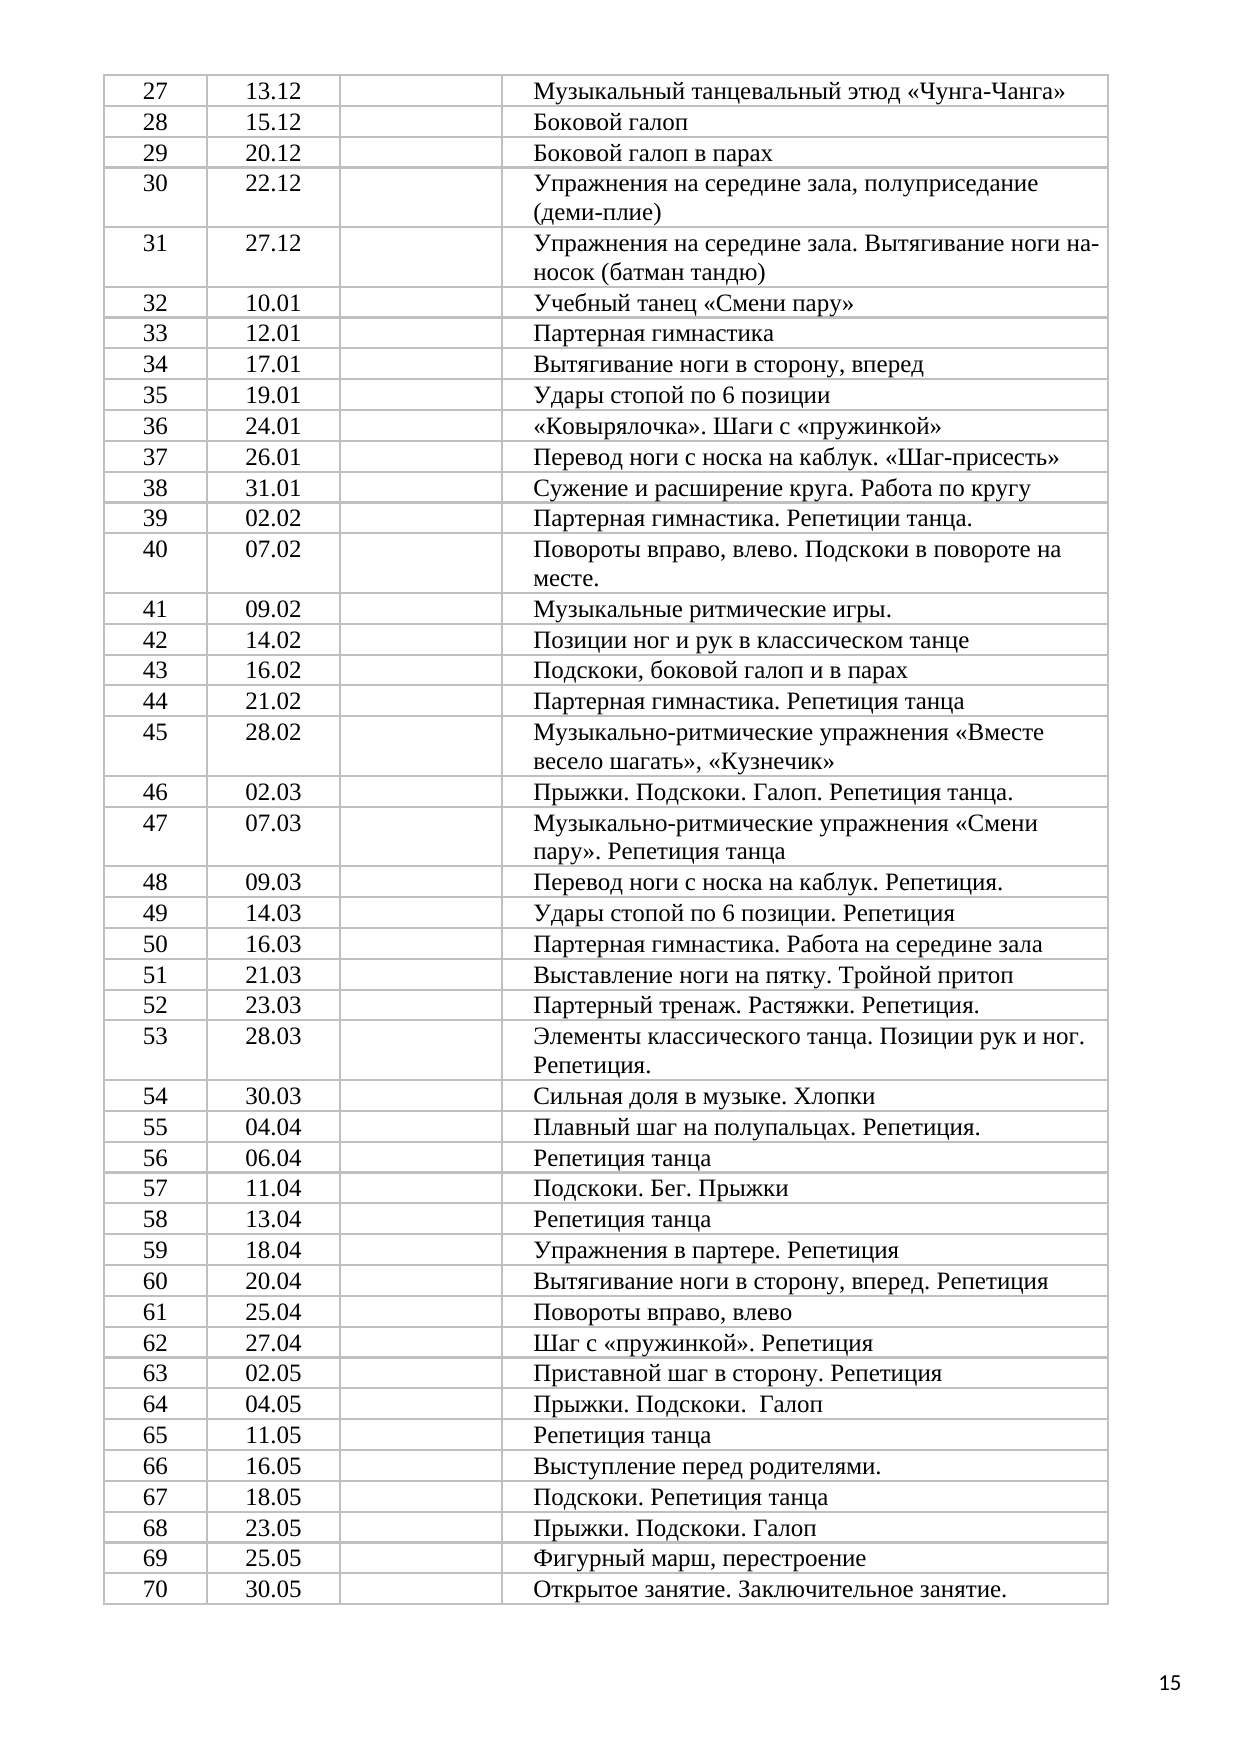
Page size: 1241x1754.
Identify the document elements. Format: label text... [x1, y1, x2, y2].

table_cell Музыкальные ритмические игры. [503, 594, 1107, 623]
table_cell 23.03 [208, 991, 339, 1019]
table_cell 33 [105, 319, 206, 347]
table_cell [341, 1420, 501, 1449]
table_cell Перевод ноги с носка на каблук. Репетиция. [503, 867, 1107, 896]
table_cell 65 [105, 1420, 206, 1449]
table_cell [341, 1297, 501, 1326]
table_cell 29 [105, 138, 206, 166]
table_cell 22.12 [208, 169, 339, 226]
table_cell Плавный шаг на полупальцах. Репетиция. [503, 1112, 1107, 1141]
table_cell [341, 473, 501, 501]
table_cell Выставление ноги на пятку. Тройной притоп [503, 960, 1107, 988]
table_cell 30.03 [208, 1081, 339, 1110]
table_cell 25.05 [208, 1544, 339, 1572]
table_cell [341, 808, 501, 865]
table_cell Упражнения на середине зала. Вытягивание ноги на-носок (батман тандю) [503, 228, 1107, 286]
table_cell Музыкально-ритмические упражнения «Вместе весело шагать», «Кузнечик» [503, 717, 1107, 775]
table_cell 11.04 [208, 1174, 339, 1202]
table_cell 70 [105, 1574, 206, 1603]
table_cell [341, 1081, 501, 1110]
table_cell 47 [105, 808, 206, 865]
table_cell 36 [105, 411, 206, 440]
table_cell 04.04 [208, 1112, 339, 1141]
table_cell [341, 625, 501, 653]
table_cell 37 [105, 442, 206, 471]
table_cell 68 [105, 1513, 206, 1541]
table_cell [341, 717, 501, 775]
table_cell Элементы классического танца. Позиции рук и ног. Репетиция. [503, 1021, 1107, 1079]
table_cell 09.02 [208, 594, 339, 623]
table_cell 31.01 [208, 473, 339, 501]
table_cell 02.03 [208, 777, 339, 806]
table_cell 21.03 [208, 960, 339, 988]
table_cell 57 [105, 1174, 206, 1202]
table_cell Репетиция танца [503, 1420, 1107, 1449]
table_cell Подскоки, боковой галоп и в парах [503, 656, 1107, 684]
table_cell 38 [105, 473, 206, 501]
table_cell 28 [105, 107, 206, 136]
table_cell 53 [105, 1021, 206, 1079]
table_cell [341, 656, 501, 684]
table_cell [341, 686, 501, 715]
table_cell 18.05 [208, 1482, 339, 1511]
table_cell 60 [105, 1266, 206, 1295]
table_cell 12.01 [208, 319, 339, 347]
table_cell 02.05 [208, 1359, 339, 1387]
table_cell [341, 1021, 501, 1079]
table_cell [341, 504, 501, 532]
table_cell Сильная доля в музыке. Хлопки [503, 1081, 1107, 1110]
table_cell Фигурный марш, перестроение [503, 1544, 1107, 1572]
table_cell 11.05 [208, 1420, 339, 1449]
table_cell Репетиция танца [503, 1143, 1107, 1171]
table_cell Подскоки. Бег. Прыжки [503, 1174, 1107, 1202]
table_cell Позиции ног и рук в классическом танце [503, 625, 1107, 653]
table_cell [341, 169, 501, 226]
table_cell [341, 1204, 501, 1233]
table_cell [341, 288, 501, 316]
table_cell 06.04 [208, 1143, 339, 1171]
table_cell 54 [105, 1081, 206, 1110]
table_cell Партерная гимнастика [503, 319, 1107, 347]
table_cell 40 [105, 534, 206, 592]
table_cell 27 [105, 76, 206, 105]
table_cell Боковой галоп в парах [503, 138, 1107, 166]
table_cell Подскоки. Репетиция танца [503, 1482, 1107, 1511]
table_cell Прыжки. Подскоки. Галоп [503, 1389, 1107, 1418]
table_cell 48 [105, 867, 206, 896]
table_cell 13.04 [208, 1204, 339, 1233]
table_cell 27.12 [208, 228, 339, 286]
table_cell 64 [105, 1389, 206, 1418]
table_cell 25.04 [208, 1297, 339, 1326]
table_cell 16.05 [208, 1451, 339, 1480]
table_cell Выступление перед родителями. [503, 1451, 1107, 1480]
table_cell [341, 929, 501, 958]
table_cell 17.01 [208, 349, 339, 378]
table_cell 16.02 [208, 656, 339, 684]
table_cell 59 [105, 1235, 206, 1264]
table_cell 18.04 [208, 1235, 339, 1264]
table_cell 04.05 [208, 1389, 339, 1418]
table_cell [341, 777, 501, 806]
table_cell Вытягивание ноги в сторону, вперед [503, 349, 1107, 378]
table_cell [341, 1359, 501, 1387]
table_cell 42 [105, 625, 206, 653]
table_cell [341, 898, 501, 927]
table_cell Повороты вправо, влево. Подскоки в повороте на месте. [503, 534, 1107, 592]
table_cell 30 [105, 169, 206, 226]
table_cell 13.12 [208, 76, 339, 105]
table_cell [341, 380, 501, 409]
table_cell [341, 1112, 501, 1141]
table_cell 56 [105, 1143, 206, 1171]
table_cell [341, 991, 501, 1019]
table_cell [341, 76, 501, 105]
table_cell [341, 319, 501, 347]
table_cell [341, 1328, 501, 1356]
table_cell 51 [105, 960, 206, 988]
table_cell 15.12 [208, 107, 339, 136]
table_cell 46 [105, 777, 206, 806]
table_cell 35 [105, 380, 206, 409]
table_cell [341, 228, 501, 286]
table_cell 24.01 [208, 411, 339, 440]
table_cell Повороты вправо, влево [503, 1297, 1107, 1326]
table_cell Приставной шаг в сторону. Репетиция [503, 1359, 1107, 1387]
table_cell Партерная гимнастика. Репетиция танца [503, 686, 1107, 715]
table_cell 34 [105, 349, 206, 378]
table_cell Репетиция танца [503, 1204, 1107, 1233]
table_cell 49 [105, 898, 206, 927]
table_cell 66 [105, 1451, 206, 1480]
table_cell Партерная гимнастика. Работа на середине зала [503, 929, 1107, 958]
table_cell [341, 1451, 501, 1480]
table_cell 62 [105, 1328, 206, 1356]
table_cell [341, 1482, 501, 1511]
table_cell 43 [105, 656, 206, 684]
table_cell [341, 442, 501, 471]
table_cell 63 [105, 1359, 206, 1387]
table_cell Перевод ноги с носка на каблук. «Шаг-присесть» [503, 442, 1107, 471]
table_cell [341, 1574, 501, 1603]
table_cell 31 [105, 228, 206, 286]
table_cell Музыкальный танцевальный этюд «Чунга-Чанга» [503, 76, 1107, 105]
table_cell [341, 1235, 501, 1264]
table_cell 20.12 [208, 138, 339, 166]
table_cell 10.01 [208, 288, 339, 316]
table_cell [341, 867, 501, 896]
table_cell [341, 1544, 501, 1572]
table_cell 28.03 [208, 1021, 339, 1079]
table_cell 07.03 [208, 808, 339, 865]
table_cell [341, 411, 501, 440]
table_cell [341, 107, 501, 136]
table_cell 50 [105, 929, 206, 958]
table_cell Упражнения в партере. Репетиция [503, 1235, 1107, 1264]
table_cell Сужение и расширение круга. Работа по кругу [503, 473, 1107, 501]
table_cell 41 [105, 594, 206, 623]
table_cell Партерная гимнастика. Репетиции танца. [503, 504, 1107, 532]
table_cell Открытое занятие. Заключительное занятие. [503, 1574, 1107, 1603]
table_cell Шаг с «пружинкой». Репетиция [503, 1328, 1107, 1356]
table_cell [341, 1266, 501, 1295]
table_cell Учебный танец «Смени пару» [503, 288, 1107, 316]
table_cell Прыжки. Подскоки. Галоп. Репетиция танца. [503, 777, 1107, 806]
table_cell 19.01 [208, 380, 339, 409]
table_cell 20.04 [208, 1266, 339, 1295]
table_cell 52 [105, 991, 206, 1019]
table_cell 07.02 [208, 534, 339, 592]
table_cell [341, 1513, 501, 1541]
table_cell 14.03 [208, 898, 339, 927]
table_cell 69 [105, 1544, 206, 1572]
table_cell Удары стопой по 6 позиции [503, 380, 1107, 409]
table_cell 16.03 [208, 929, 339, 958]
table_cell [341, 594, 501, 623]
table_cell [341, 1389, 501, 1418]
table_cell 44 [105, 686, 206, 715]
table_cell [341, 534, 501, 592]
table_cell [341, 138, 501, 166]
table_cell 21.02 [208, 686, 339, 715]
table_cell [341, 1143, 501, 1171]
table_cell 58 [105, 1204, 206, 1233]
table_cell 45 [105, 717, 206, 775]
table_cell Музыкально-ритмические упражнения «Смени пару». Репетиция танца [503, 808, 1107, 865]
table_cell 02.02 [208, 504, 339, 532]
table_cell 32 [105, 288, 206, 316]
table_cell 09.03 [208, 867, 339, 896]
table_cell Вытягивание ноги в сторону, вперед. Репетиция [503, 1266, 1107, 1295]
table_cell 61 [105, 1297, 206, 1326]
table_cell 23.05 [208, 1513, 339, 1541]
table_cell «Ковырялочка». Шаги с «пружинкой» [503, 411, 1107, 440]
table_cell 27.04 [208, 1328, 339, 1356]
table_cell 55 [105, 1112, 206, 1141]
table_cell 30.05 [208, 1574, 339, 1603]
table_cell Прыжки. Подскоки. Галоп [503, 1513, 1107, 1541]
table_cell [341, 349, 501, 378]
table_cell 14.02 [208, 625, 339, 653]
table_cell 26.01 [208, 442, 339, 471]
table_cell Удары стопой по 6 позиции. Репетиция [503, 898, 1107, 927]
table_cell 28.02 [208, 717, 339, 775]
table_cell Боковой галоп [503, 107, 1107, 136]
table_cell 39 [105, 504, 206, 532]
table_cell 67 [105, 1482, 206, 1511]
table_cell Партерный тренаж. Растяжки. Репетиция. [503, 991, 1107, 1019]
table_cell [341, 1174, 501, 1202]
table_cell [341, 960, 501, 988]
table_cell Упражнения на середине зала, полуприседание (деми-плие) [503, 169, 1107, 226]
